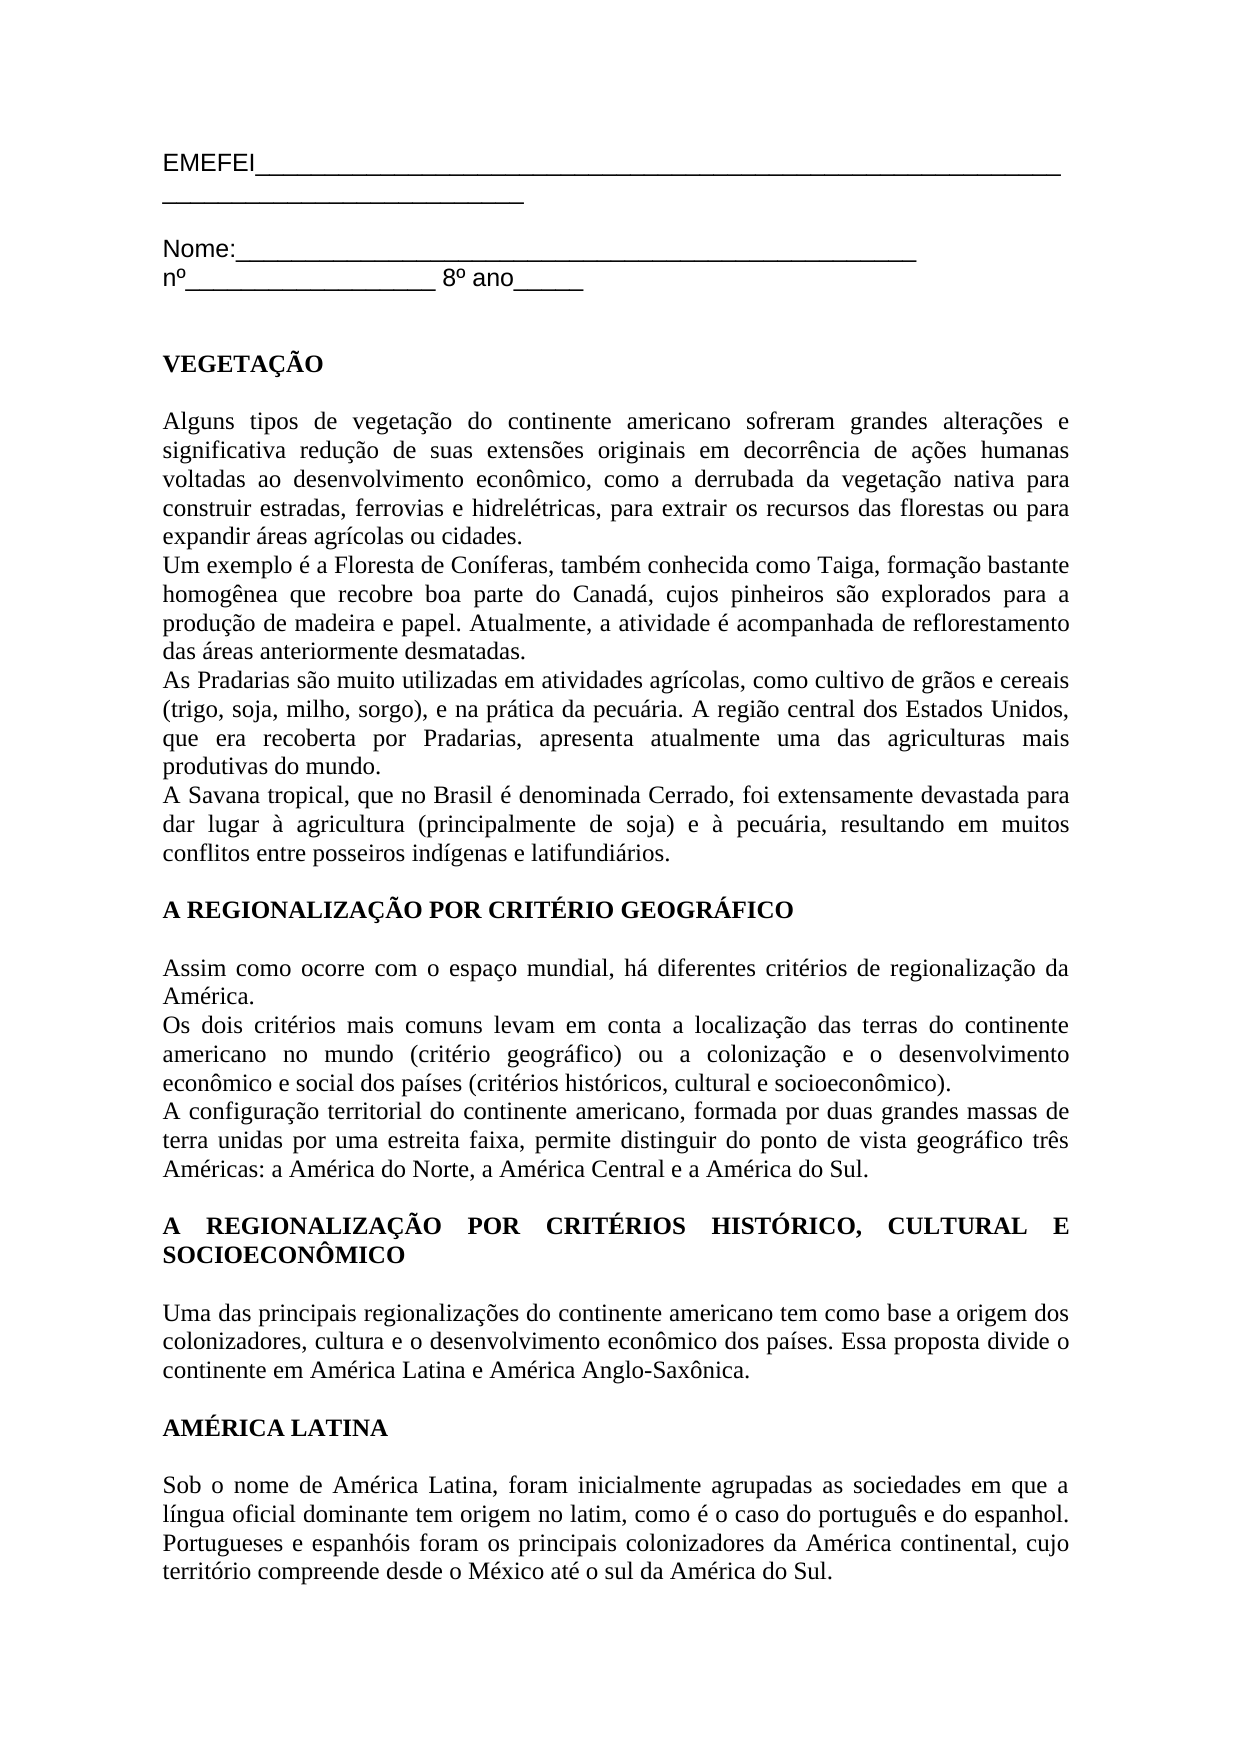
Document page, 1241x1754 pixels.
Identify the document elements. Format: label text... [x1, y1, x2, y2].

text A REGIONALIZAÇÃO POR CRITÉRIO GEOGRÁFICO [162, 895, 1070, 924]
text Um exemplo é a Floresta de Coníferas, também conhecida como Taiga, formação bastante homogênea que recobre boa parte do Canadá, cujos pinheiros são explorados para a produção de madeira e papel. Atualmente, a atividade é acompanhada de reflorestamento das áreas anteriormente desmatadas. [162, 550, 1070, 665]
text Alguns tipos de vegetação do continente americano sofreram grandes alterações e significativa redução de suas extensões originais em decorrência de ações humanas voltadas ao desenvolvimento econômico, como a derrubada da vegetação nativa para construir estradas, ferrovias e hidrelétricas, para extrair os recursos das florestas ou para expandir áreas agrícolas ou cidades. [162, 406, 1070, 550]
text VEGETAÇÃO [162, 349, 1070, 378]
text Os dois critérios mais comuns levam em conta a localização das terras do continente americano no mundo (critério geográfico) ou a colonização e o desenvolvimento econômico e social dos países (critérios históricos, cultural e socioeconômico). [162, 1010, 1070, 1096]
text A configuração territorial do continente americano, formada por duas grandes massas de terra unidas por uma estreita faixa, permite distinguir do ponto de vista geográfico três Américas: a América do Norte, a América Central e a América do Sul. [162, 1096, 1070, 1183]
text Sob o nome de América Latina, foram inicialmente agrupadas as sociedades em que a língua oficial dominante tem origem no latim, como é o caso do português e do espanhol. Portugueses e espanhóis foram os principais colonizadores da América continental, cujo território compreende desde o México até o sul da América do Sul. [162, 1470, 1070, 1585]
text EMEFEI____________________________________________________________________________________ [162, 148, 1070, 205]
text A REGIONALIZAÇÃO POR CRITÉRIOS HISTÓRICO, CULTURAL E SOCIOECONÔMICO [162, 1211, 1070, 1269]
text Uma das principais regionalizações do continente americano tem como base a origem dos colonizadores, cultura e o desenvolvimento econômico dos países. Essa proposta divide o continente em América Latina e América Anglo-Saxônica. [162, 1298, 1070, 1384]
text Nome:_________________________________________________ nº__________________ 8º ano_____ [162, 234, 1070, 291]
text A Savana tropical, que no Brasil é denominada Cerrado, foi extensamente devastada para dar lugar à agricultura (principalmente de soja) e à pecuária, resultando em muitos conflitos entre posseiros indígenas e latifundiários. [162, 780, 1070, 866]
text Assim como ocorre com o espaço mundial, há diferentes critérios de regionalização da América. [162, 953, 1070, 1010]
text AMÉRICA LATINA [162, 1413, 1070, 1441]
text As Pradarias são muito utilizadas em atividades agrícolas, como cultivo de grãos e cereais (trigo, soja, milho, sorgo), e na prática da pecuária. A região central dos Estados Unidos, que era recoberta por Pradarias, apresenta atualmente uma das agriculturas mais produtivas do mundo. [162, 665, 1070, 780]
